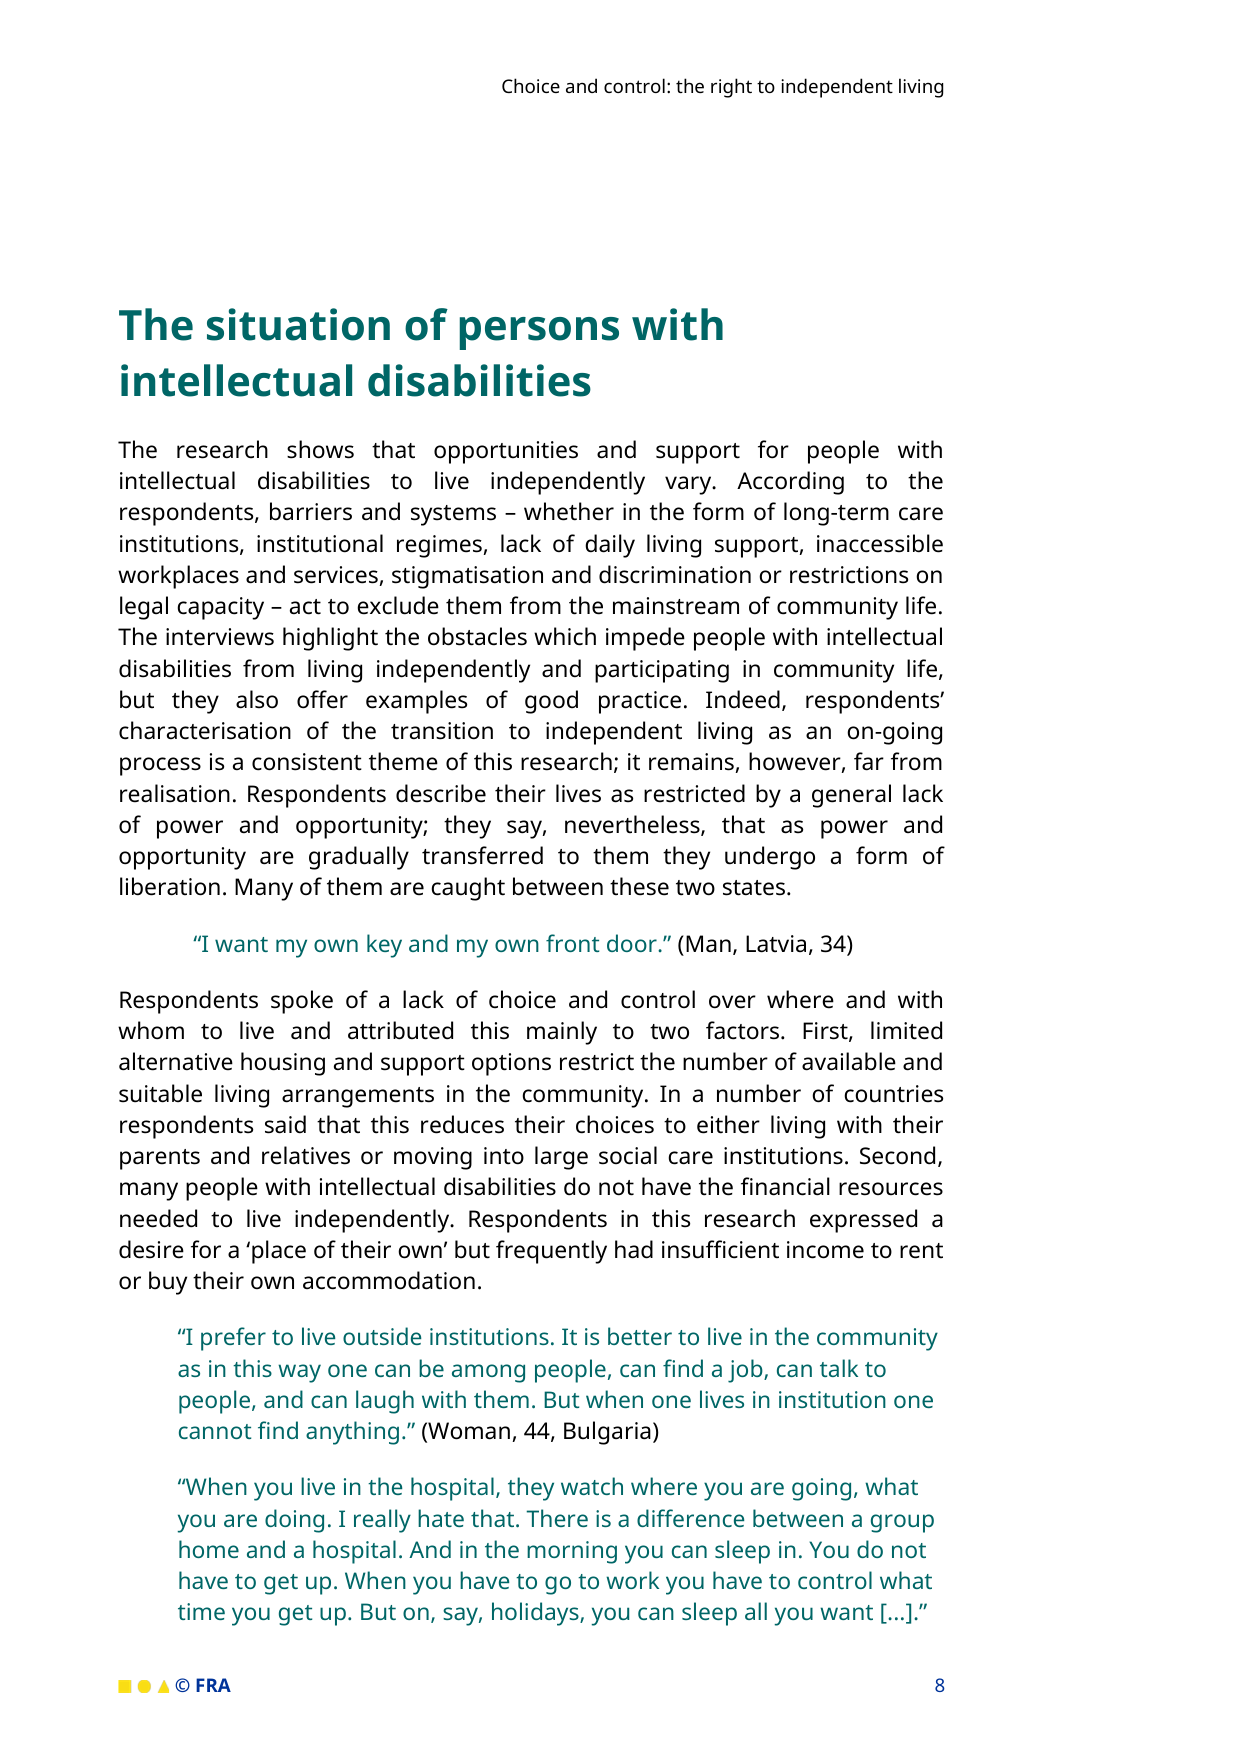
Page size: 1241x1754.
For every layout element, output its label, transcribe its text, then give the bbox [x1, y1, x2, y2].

text The research shows that opportunities and support for people with intellectual disabilities to live independently vary. According to the respondents, barriers and systems – whether in the form of long-term care institutions, institutional regimes, lack of daily living support, inaccessible workplaces and services, stigmatisation and discrimination or restrictions on legal capacity – act to exclude them from the mainstream of community life. The interviews highlight the obstacles which impede people with intellectual disabilities from living independently and participating in community life, but they also offer examples of good practice. Indeed, respondents’ characterisation of the transition to independent living as an on-going process is a consistent theme of this research; it remains, however, far from realisation. Respondents describe their lives as restricted by a general lack of power and opportunity; they say, nevertheless, that as power and opportunity are gradually transferred to them they undergo a form of liberation. Many of them are caught between these two states. [118, 434, 945, 903]
text “I want my own key and my own front door.” (Man, Latvia, 34) [118, 928, 945, 959]
text “I prefer to live outside institutions. It is better to live in the community as in this way one can be among people, can find a job, can talk to people, and can laugh with them. But when one lives in institution one cannot find anything.” (Woman, 44, Bulgaria) [177, 1321, 945, 1446]
subtitle The situation of persons with intellectual disabilities [118, 295, 945, 409]
picture [118, 1680, 170, 1693]
text “When you live in the hospital, they watch where you are going, what you are doing. I really hate that. There is a difference between a group home and a hospital. And in the morning you can sleep in. You do not have to get up. When you have to go to work you have to control what time you get up. But on, say, holidays, you can sleep all you want [...].” [177, 1471, 945, 1628]
text Respondents spoke of a lack of choice and control over where and with whom to live and attributed this mainly to two factors. First, limited alternative housing and support options restrict the number of available and suitable living arrangements in the community. In a number of countries respondents said that this reduces their choices to either living with their parents and relatives or moving into large social care institutions. Second, many people with intellectual disabilities do not have the financial resources needed to live independently. Respondents in this research expressed a desire for a ‘place of their own’ but frequently had insufficient income to rent or buy their own accommodation. [118, 984, 945, 1296]
